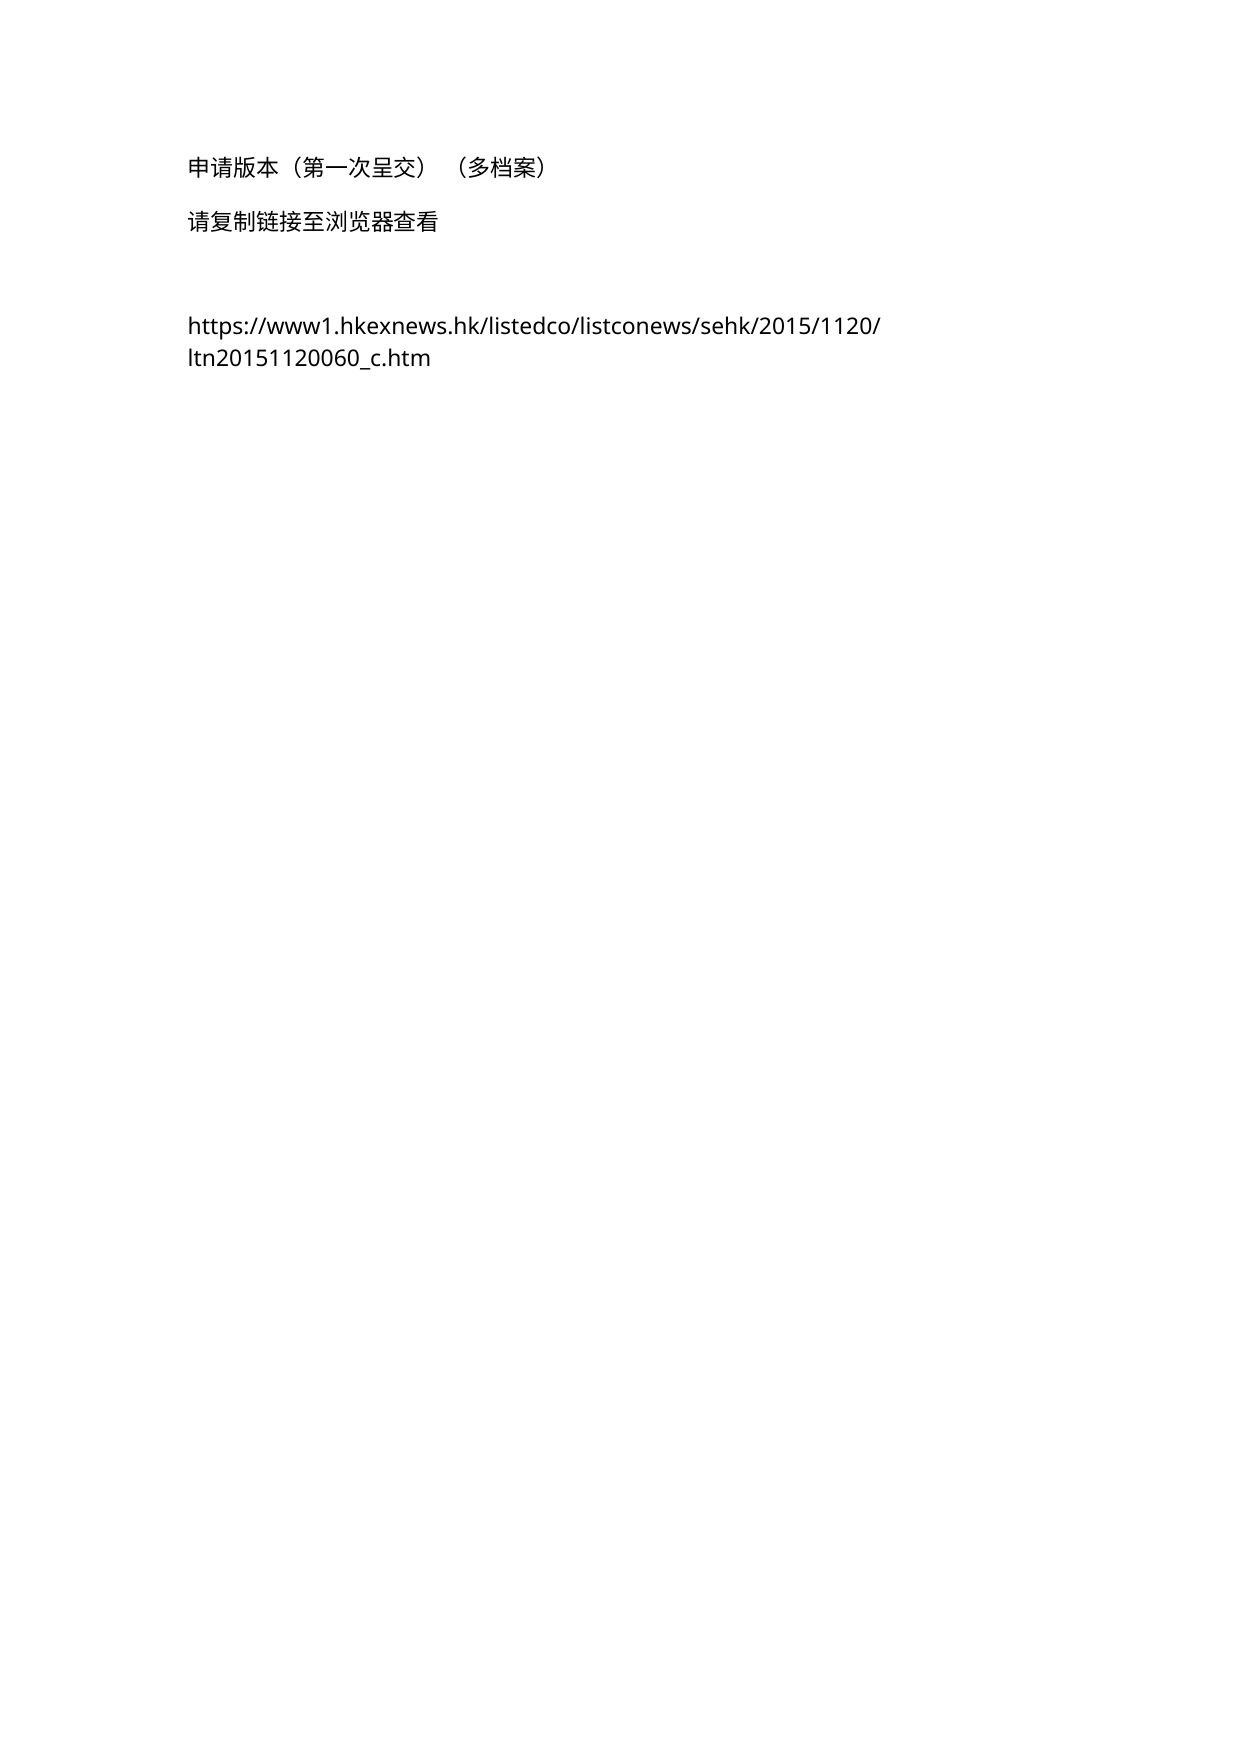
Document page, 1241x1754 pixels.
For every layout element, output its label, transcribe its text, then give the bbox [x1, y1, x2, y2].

text 申请版本（第一次呈交） （多档案） [187, 150, 1053, 183]
text 请复制链接至浏览器查看 [187, 204, 1053, 237]
text https://www1.hkexnews.hk/listedco/listconews/sehk/2015/1120/ltn20151120060_c.htm [187, 310, 1053, 373]
